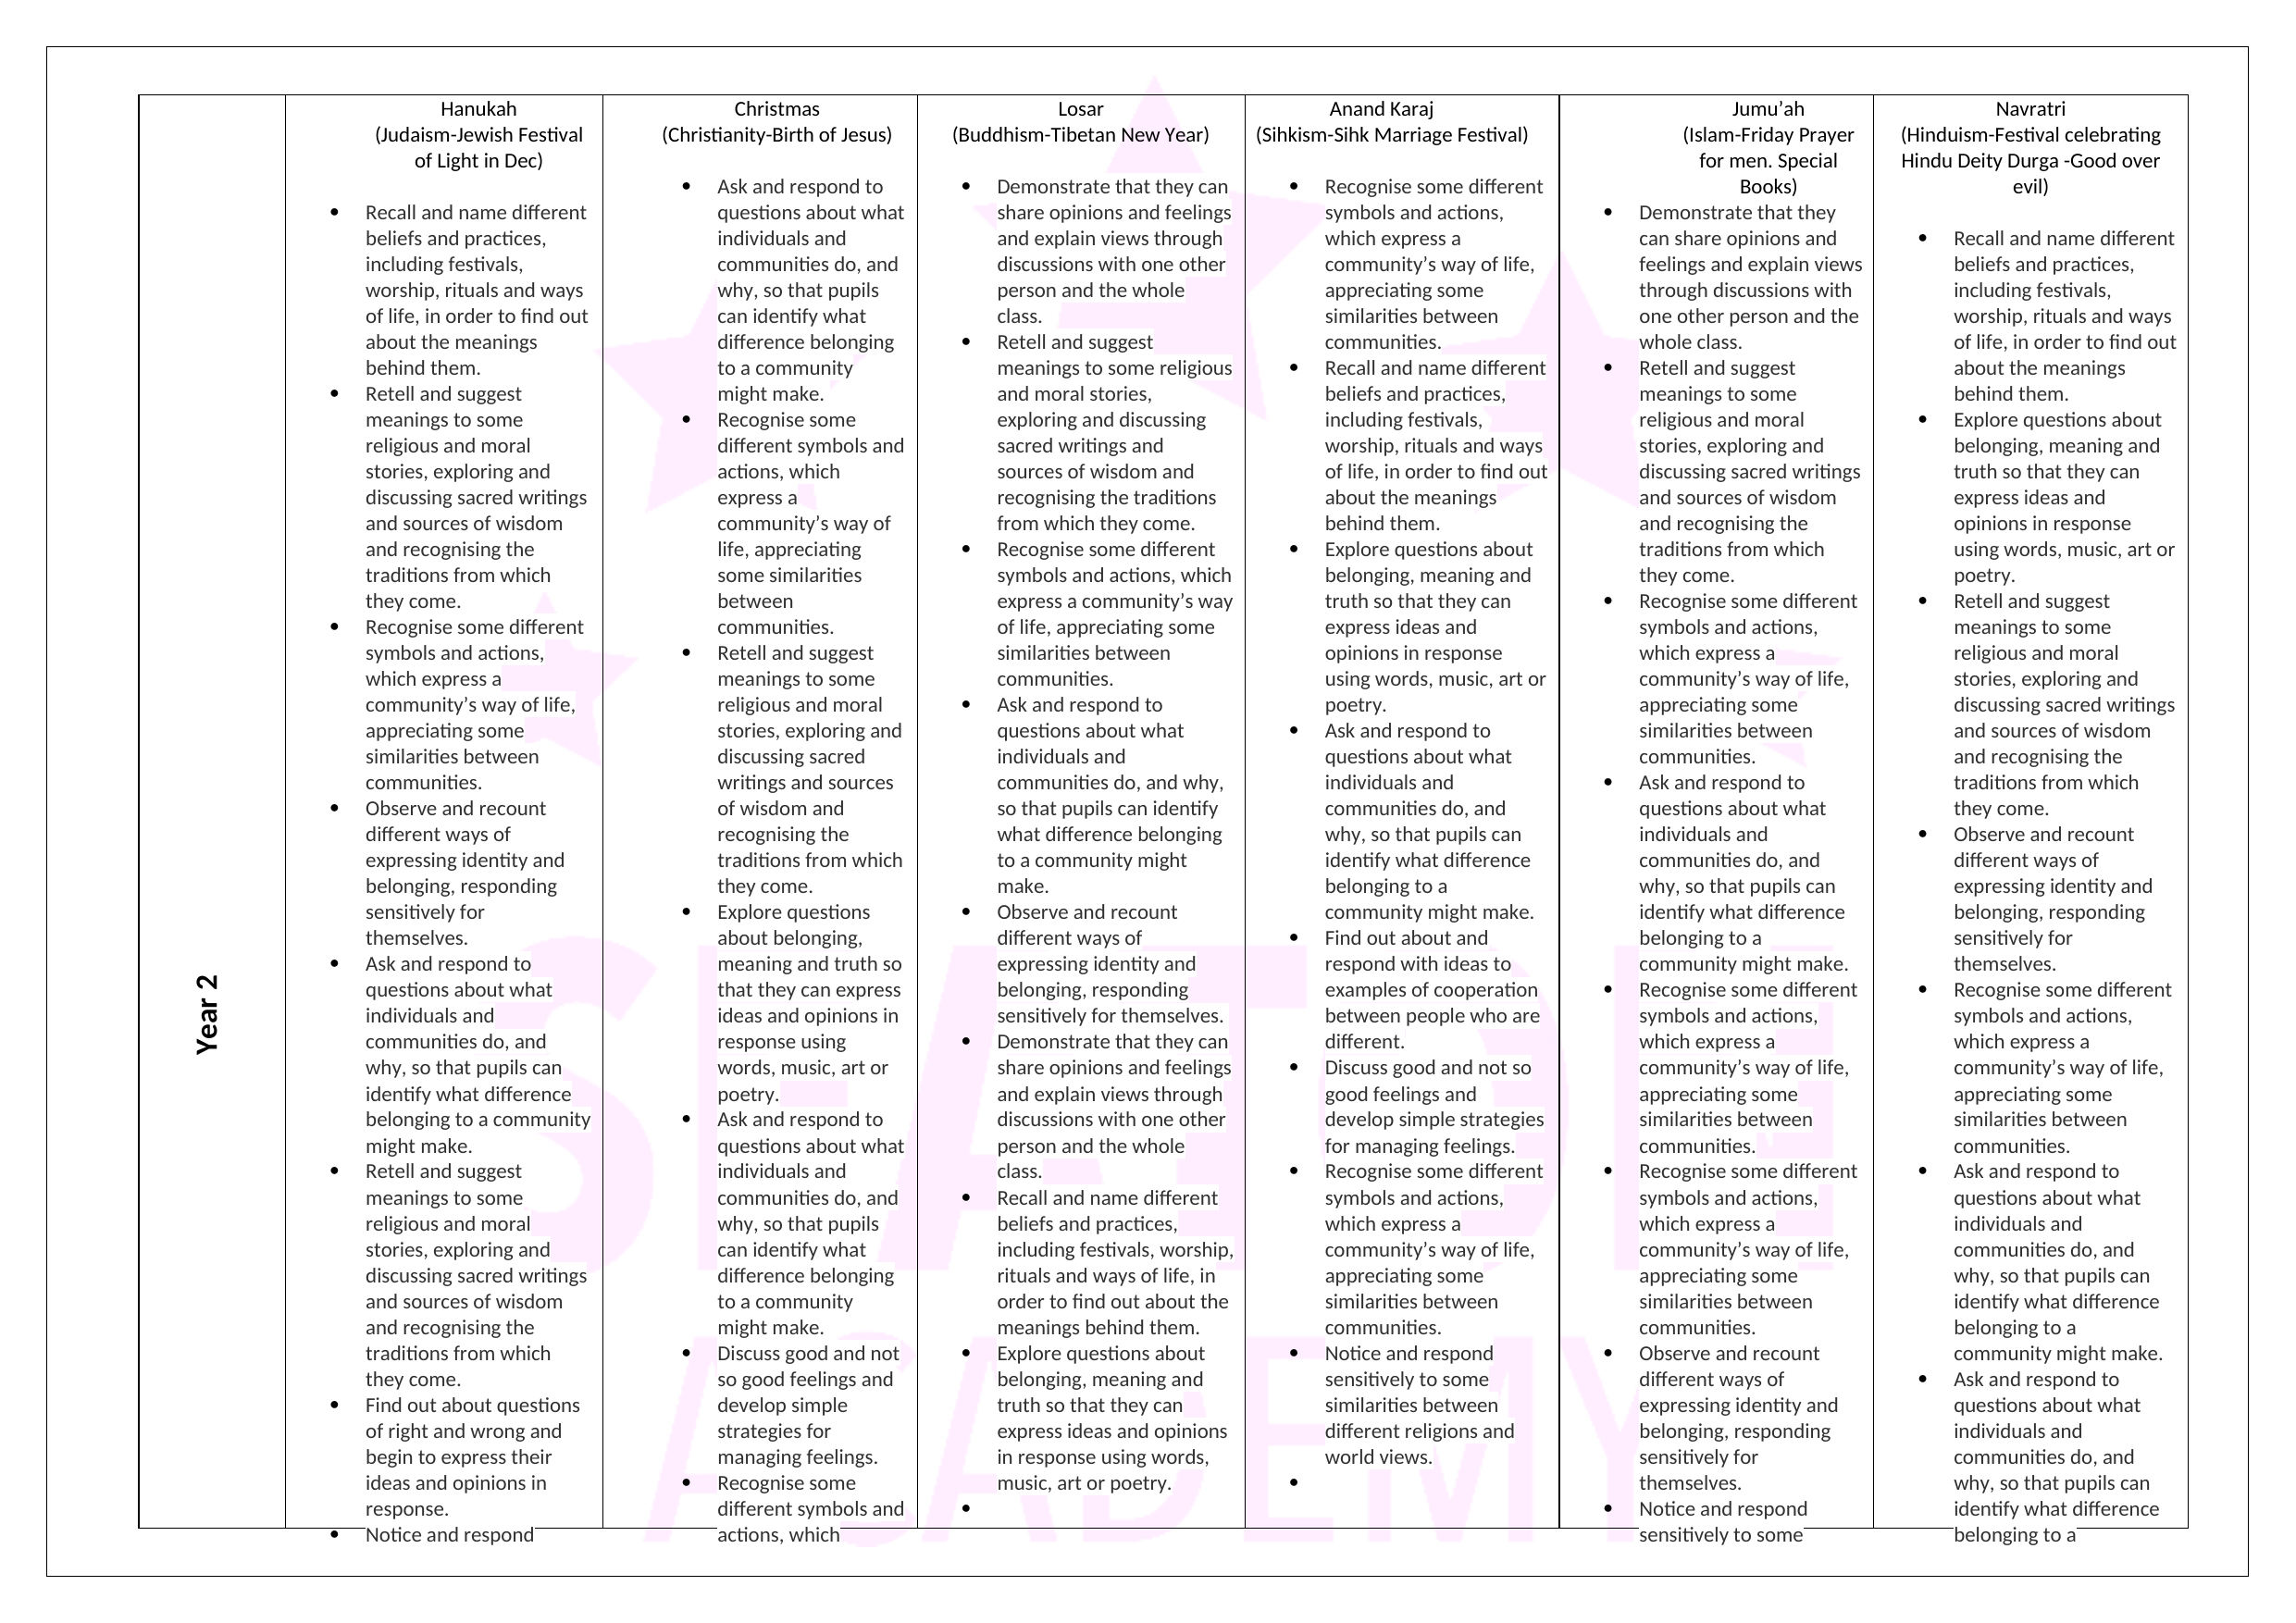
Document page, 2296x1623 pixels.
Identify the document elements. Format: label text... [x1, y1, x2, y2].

table_cell Jumu’ah (Islam-Friday Prayer for men. Special Books) Demonstrate that they can share opinions and feelings and explain views through discussions with one other person and the whole class. Retell and suggest meanings to some religious and moral stories, exploring and discussing sacred writings and sources of wisdom and recognising the traditions from which they come. Recognise some different symbols and actions, which express a community’s way of life, appreciating some similarities between communities. Ask and respond to questions about what individuals and communities do, and why, so that pupils can identify what difference belonging to a community might make. Recognise some different symbols and actions, which express a community’s way of life, appreciating some similarities between communities. Recognise some different symbols and actions, which express a community’s way of life, appreciating some similarities between communities. Observe and recount different ways of expressing identity and belonging, responding sensitively for themselves. Notice and respond sensitively to some similarities between different religions and world views. [1560, 95, 1873, 1528]
table_cell Christmas (Christianity-Birth of Jesus) Ask and respond to questions about what individuals and communities do, and why, so that pupils can identify what difference belonging to a community might make. Recognise some different symbols and actions, which express a community’s way of life, appreciating some similarities between communities. Retell and suggest meanings to some religious and moral stories, exploring and discussing sacred writings and sources of wisdom and recognising the traditions from which they come. Explore questions about belonging, meaning and truth so that they can express ideas and opinions in response using words, music, art or poetry. Ask and respond to questions about what individuals and communities do, and why, so that pupils can identify what difference belonging to a community might make. Discuss good and not so good feelings and develop simple strategies for managing feelings. Recognise some different symbols and actions, which express a community’s way of life, appreciating some similarities between communities. Recall and name different beliefs and practices, including festivals, worship, rituals and ways of life, in order to find out about the meanings behind them. [603, 95, 917, 1528]
table_cell Year 2 [140, 95, 285, 1528]
table_cell Losar (Buddhism-Tibetan New Year) Demonstrate that they can share opinions and feelings and explain views through discussions with one other person and the whole class. Retell and suggest meanings to some religious and moral stories, exploring and discussing sacred writings and sources of wisdom and recognising the traditions from which they come. Recognise some different symbols and actions, which express a community’s way of life, appreciating some similarities between communities. Ask and respond to questions about what individuals and communities do, and why, so that pupils can identify what difference belonging to a community might make. Observe and recount different ways of expressing identity and belonging, responding sensitively for themselves. Demonstrate that they can share opinions and feelings and explain views through discussions with one other person and the whole class. Recall and name different beliefs and practices, including festivals, worship, rituals and ways of life, in order to find out about the meanings behind them. Explore questions about belonging, meaning and truth so that they can express ideas and opinions in response using words, music, art or poetry. [918, 95, 1245, 1528]
table_cell Navratri (Hinduism-Festival celebrating Hindu Deity Durga -Good over evil) Recall and name different beliefs and practices, including festivals, worship, rituals and ways of life, in order to find out about the meanings behind them. Explore questions about belonging, meaning and truth so that they can express ideas and opinions in response using words, music, art or poetry. Retell and suggest meanings to some religious and moral stories, exploring and discussing sacred writings and sources of wisdom and recognising the traditions from which they come. Observe and recount different ways of expressing identity and belonging, responding sensitively for themselves. Recognise some different symbols and actions, which express a community’s way of life, appreciating some similarities between communities. Ask and respond to questions about what individuals and communities do, and why, so that pupils can identify what difference belonging to a community might make. Ask and respond to questions about what individuals and communities do, and why, so that pupils can identify what difference belonging to a community might make. Explore questions about belonging, meaning and truth so that they can express ideas and opinions in response using words, music, art or poetry. [1874, 95, 2188, 1528]
table_cell Hanukah (Judaism-Jewish Festival of Light in Dec) Recall and name different beliefs and practices, including festivals, worship, rituals and ways of life, in order to find out about the meanings behind them. Retell and suggest meanings to some religious and moral stories, exploring and discussing sacred writings and sources of wisdom and recognising the traditions from which they come. Recognise some different symbols and actions, which express a community’s way of life, appreciating some similarities between communities. Observe and recount different ways of expressing identity and belonging, responding sensitively for themselves. Ask and respond to questions about what individuals and communities do, and why, so that pupils can identify what difference belonging to a community might make. Retell and suggest meanings to some religious and moral stories, exploring and discussing sacred writings and sources of wisdom and recognising the traditions from which they come. Find out about questions of right and wrong and begin to express their ideas and opinions in response. Notice and respond sensitively to some similarities between different religions and world views. [286, 95, 602, 1528]
table_cell Anand Karaj (Sihkism-Sihk Marriage Festival) Recognise some different symbols and actions, which express a community’s way of life, appreciating some similarities between communities. Recall and name different beliefs and practices, including festivals, worship, rituals and ways of life, in order to find out about the meanings behind them. Explore questions about belonging, meaning and truth so that they can express ideas and opinions in response using words, music, art or poetry. Ask and respond to questions about what individuals and communities do, and why, so that pupils can identify what difference belonging to a community might make. Find out about and respond with ideas to examples of cooperation between people who are different. Discuss good and not so good feelings and develop simple strategies for managing feelings. Recognise some different symbols and actions, which express a community’s way of life, appreciating some similarities between communities. Notice and respond sensitively to some similarities between different religions and world views. [1246, 95, 1558, 1528]
